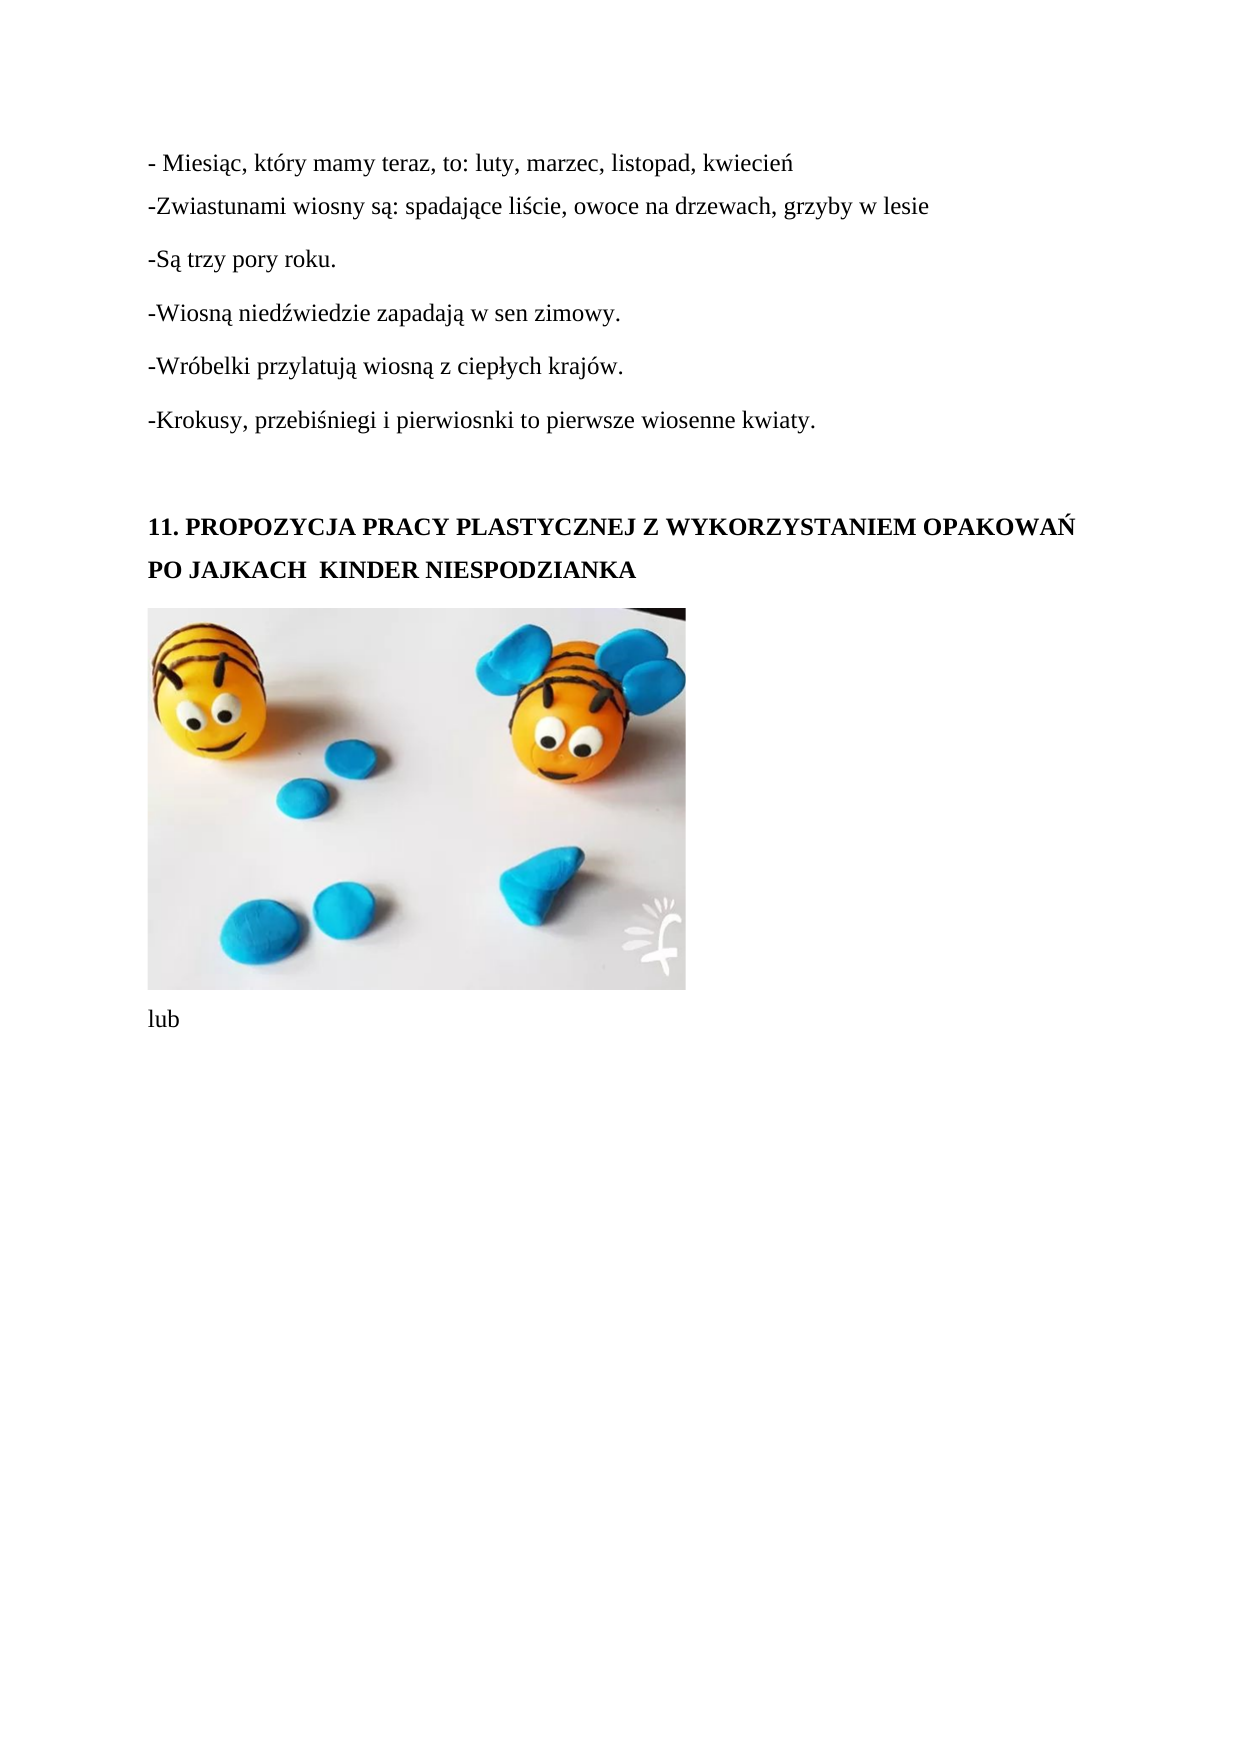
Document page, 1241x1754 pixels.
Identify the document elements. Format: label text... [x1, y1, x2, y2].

text -Wiosną niedźwiedzie zapadają w sen zimowy. [148, 298, 1093, 327]
text lub [148, 1004, 1093, 1032]
text -Wróbelki przylatują wiosną z ciepłych krajów. [148, 351, 1093, 380]
text -Są trzy pory roku. [148, 244, 1093, 273]
text 11. PROPOZYCJA PRACY PLASTYCZNEJ Z WYKORZYSTANIEM OPAKOWAŃ PO JAJKACH KINDER NIESPODZIANKA [148, 512, 1093, 584]
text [148, 148, 1093, 219]
text -Krokusy, przebiśniegi i pierwiosnki to pierwsze wiosenne kwiaty. [148, 405, 1093, 434]
picture [147, 608, 686, 990]
